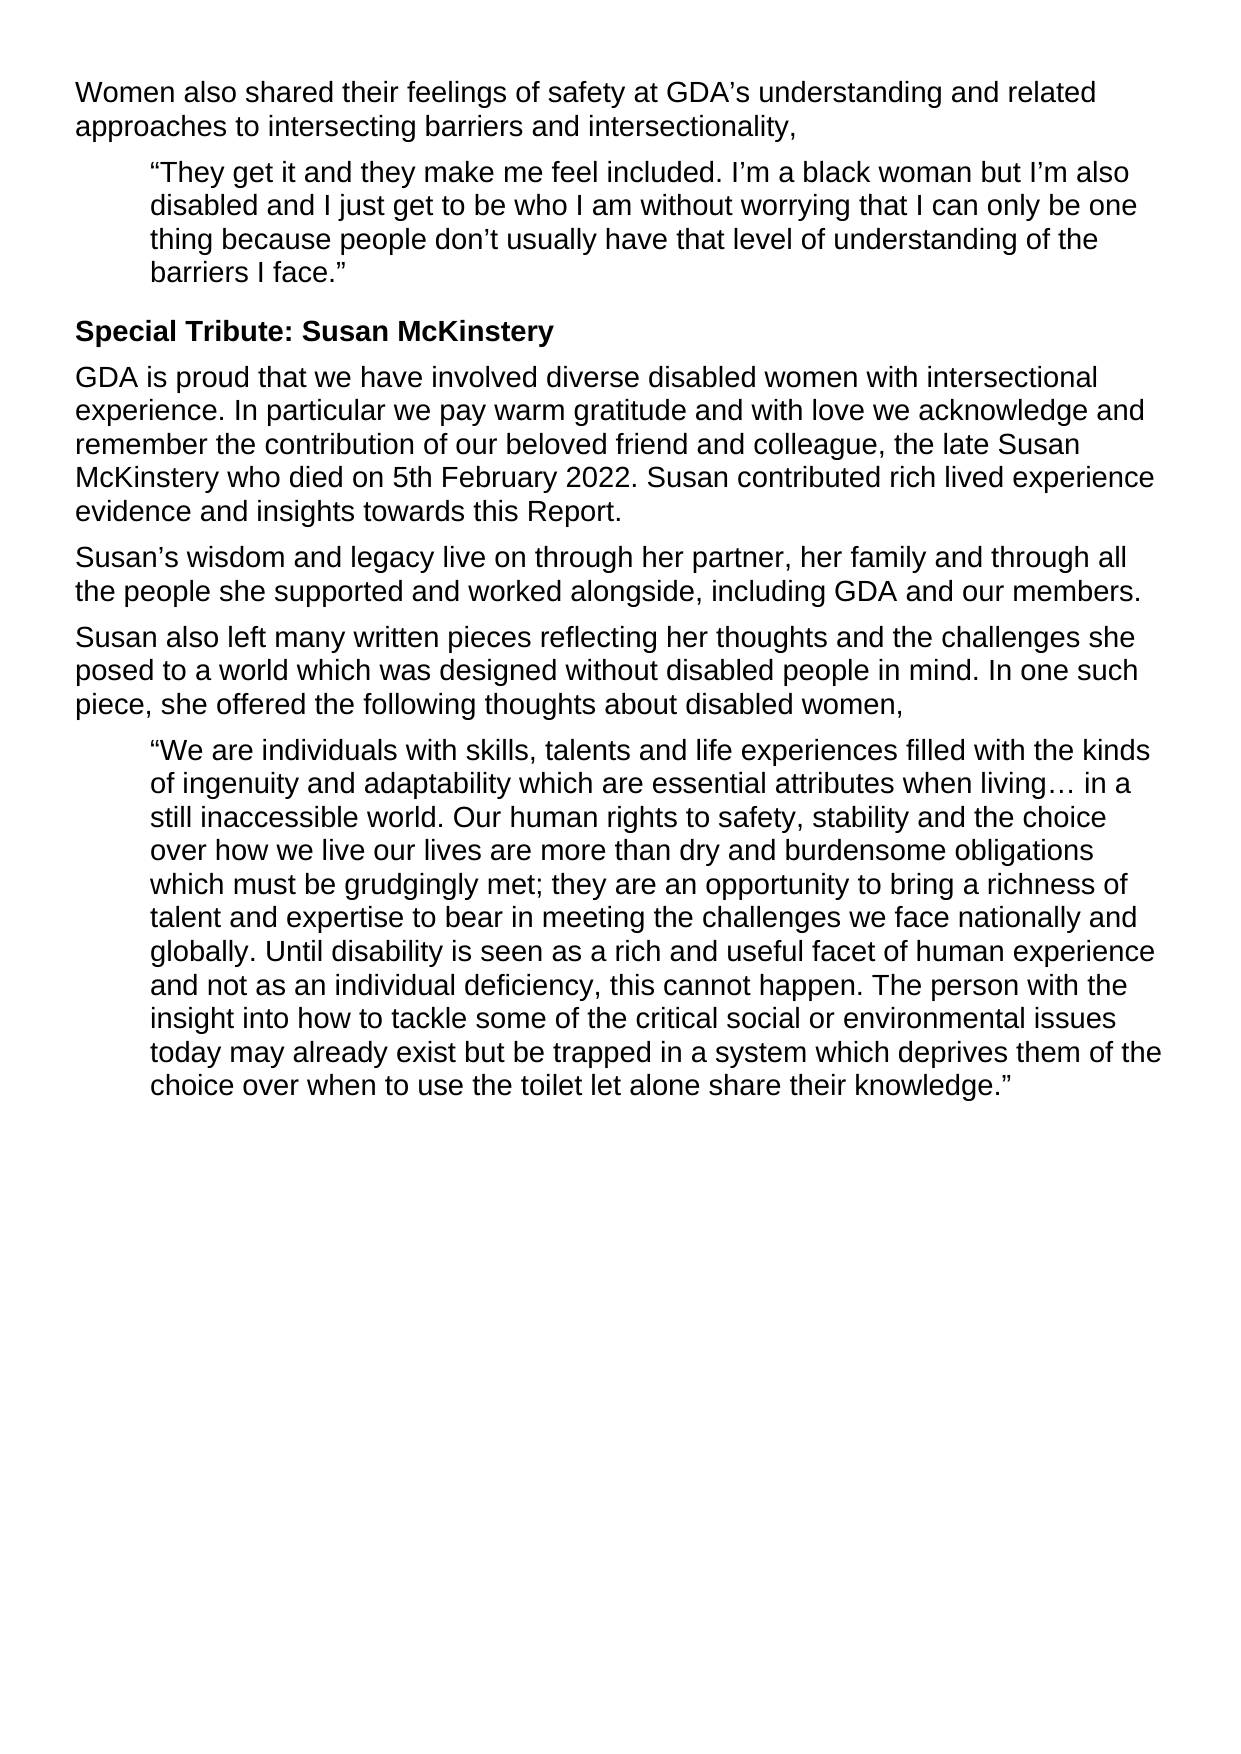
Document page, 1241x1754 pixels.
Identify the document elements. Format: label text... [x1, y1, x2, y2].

text GDA is proud that we have involved diverse disabled women with intersectional experience. In particular we pay warm gratitude and with love we acknowledge and remember the contribution of our beloved friend and colleague, the late Susan McKinstery who died on 5th February 2022. Susan contributed rich lived experience evidence and insights towards this Report. [75, 360, 1165, 527]
text Women also shared their feelings of safety at GDA’s understanding and related approaches to intersecting barriers and intersectionality, [75, 75, 1165, 142]
text Special Tribute: Susan McKinstery [75, 314, 1165, 347]
text Susan also left many written pieces reflecting her thoughts and the challenges she posed to a world which was designed without disabled people in mind. In one such piece, she offered the following thoughts about disabled women, [75, 619, 1165, 720]
text “They get it and they make me feel included. I’m a black woman but I’m also disabled and I just get to be who I am without worrying that I can only be one thing because people don’t usually have that level of understanding of the barriers I face.” [150, 154, 1165, 289]
text Susan’s wisdom and legacy live on through her partner, her family and through all the people she supported and worked alongside, including GDA and our members. [75, 540, 1165, 607]
text “We are individuals with skills, talents and life experiences filled with the kinds of ingenuity and adaptability which are essential attributes when living… in a still inaccessible world. Our human rights to safety, stability and the choice over how we live our lives are more than dry and burdensome obligations which must be grudgingly met; they are an opportunity to bring a richness of talent and expertise to bear in meeting the challenges we face nationally and globally. Until disability is seen as a rich and useful facet of human experience and not as an individual deficiency, this cannot happen. The person with the insight into how to tackle some of the critical social or environmental issues today may already exist but be trapped in a system which deprives them of the choice over when to use the toilet let alone share their knowledge.” [150, 733, 1165, 1102]
